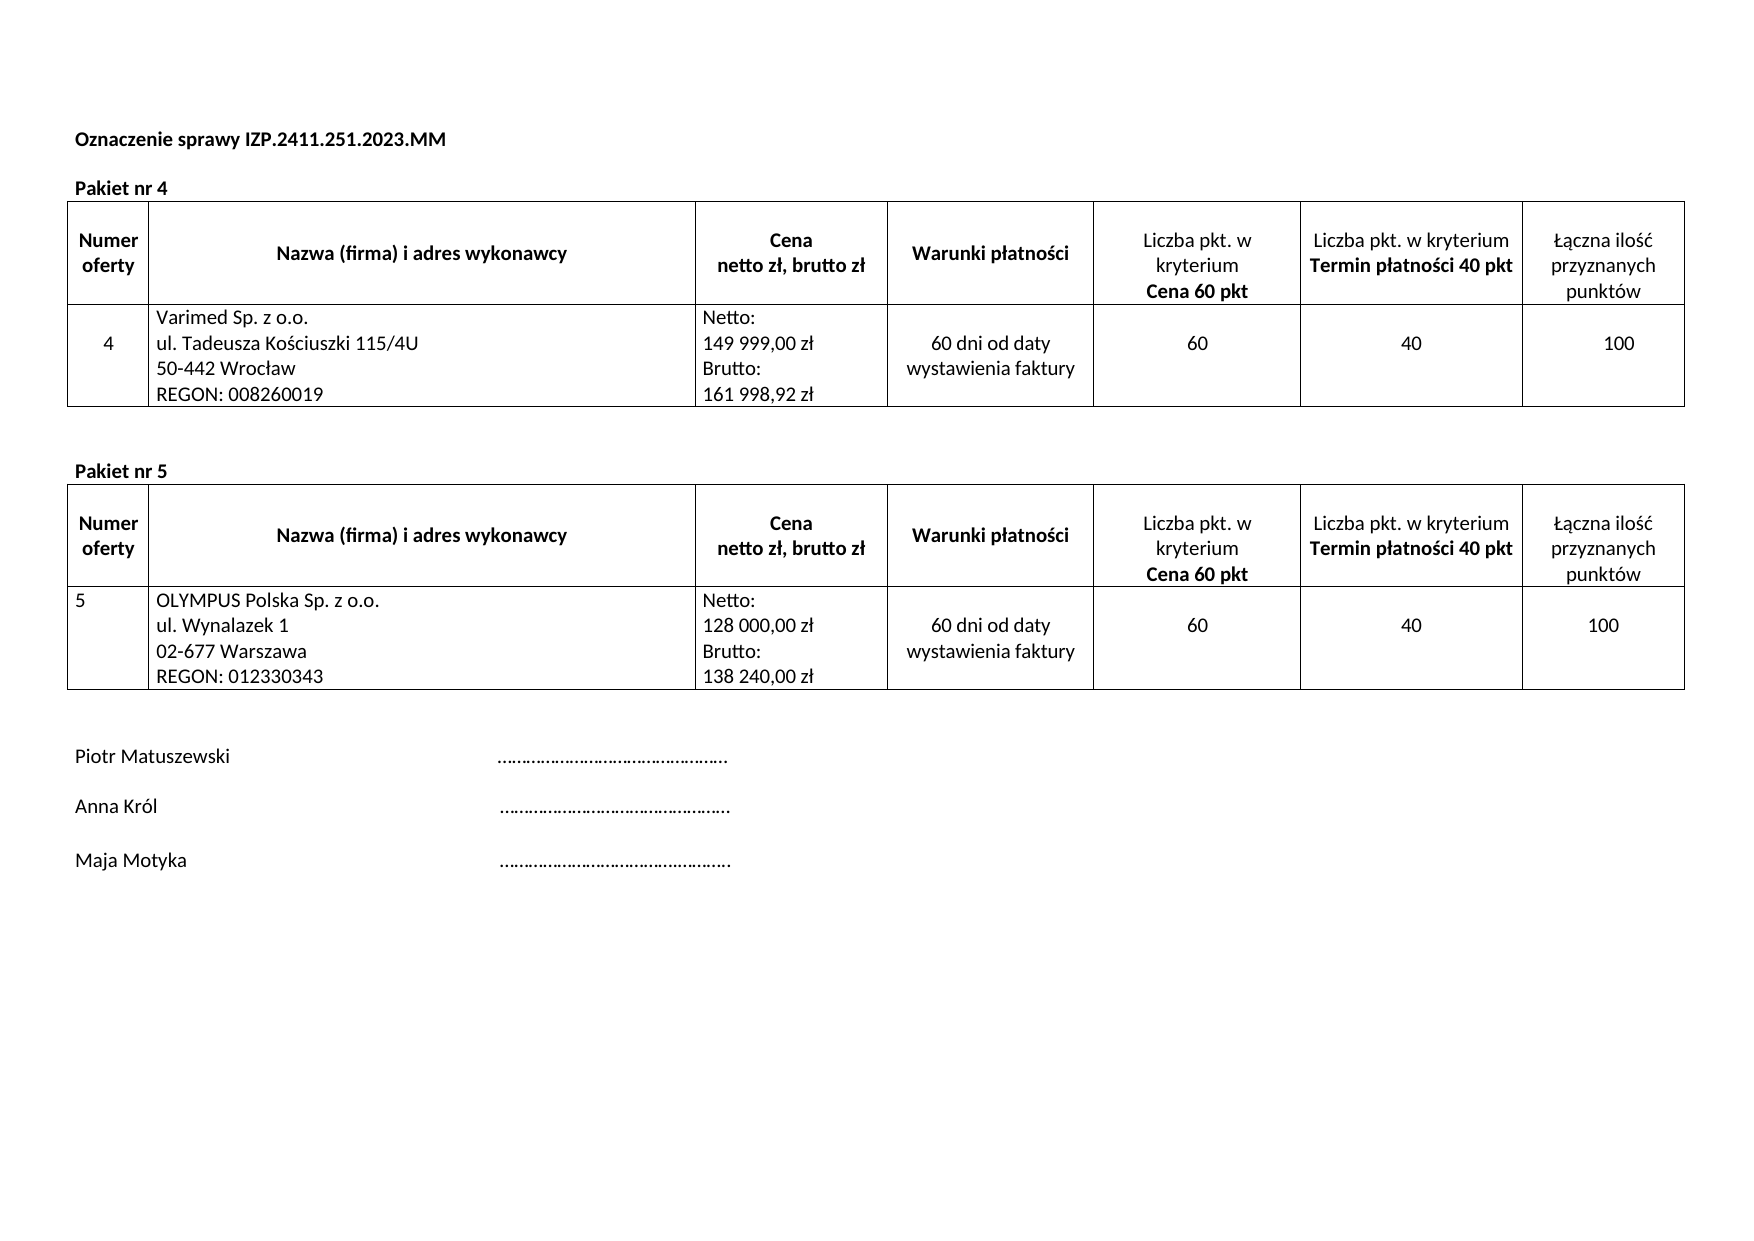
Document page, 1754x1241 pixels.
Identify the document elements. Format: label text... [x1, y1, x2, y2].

table_header Liczba pkt. w kryterium Cena 60 pkt [1094, 202, 1300, 303]
table_cell 5 [68, 587, 148, 689]
table_cell Netto: 128 000,00 zł Brutto: 138 240,00 zł [696, 587, 887, 689]
text Oznaczenie sprawy IZP.2411.251.2023.MM [75, 126, 1679, 151]
table_cell 4 [68, 305, 148, 406]
table_header Nazwa (firma) i adres wykonawcy [149, 485, 695, 586]
table_header Liczba pkt. w kryterium Termin płatności 40 pkt [1301, 485, 1522, 586]
table_cell 60 dni od daty wystawienia faktury [888, 587, 1093, 689]
text Piotr Matuszewski ………………………………………… [75, 743, 1679, 769]
table_cell Netto: 149 999,00 zł Brutto: 161 998,92 zł [696, 305, 887, 406]
table_header Cena netto zł, brutto zł [696, 485, 887, 586]
table_header Nazwa (firma) i adres wykonawcy [149, 202, 695, 303]
table_cell 60 dni od daty wystawienia faktury [888, 305, 1093, 406]
table_header Warunki płatności [888, 485, 1093, 586]
table_header Liczba pkt. w kryterium Cena 60 pkt [1094, 485, 1300, 586]
text Anna Król ………………………………………… [75, 793, 1679, 818]
text Maja Motyka ……………………………….……….. [75, 847, 1679, 872]
table_cell 100 [1523, 587, 1684, 689]
table_header Łączna ilość przyznanych punktów [1523, 485, 1684, 586]
table_cell 40 [1301, 305, 1522, 406]
text Pakiet nr 4 [75, 175, 1679, 201]
table_header Numer oferty [68, 202, 148, 303]
table_cell OLYMPUS Polska Sp. z o.o. ul. Wynalazek 1 02-677 Warszawa REGON: 012330343 [149, 587, 695, 689]
table_header Łączna ilość przyznanych punktów [1523, 202, 1684, 303]
table_cell 60 [1094, 587, 1300, 689]
table_header Cena netto zł, brutto zł [696, 202, 887, 303]
table_header Warunki płatności [888, 202, 1093, 303]
table_cell Varimed Sp. z o.o. ul. Tadeusza Kościuszki 115/4U 50-442 Wrocław REGON: 008260019 [149, 305, 695, 406]
text Pakiet nr 5 [75, 458, 1679, 483]
table_cell 40 [1301, 587, 1522, 689]
table_cell 100 [1523, 305, 1684, 406]
table_cell 60 [1094, 305, 1300, 406]
table_header Liczba pkt. w kryterium Termin płatności 40 pkt [1301, 202, 1522, 303]
table_header Numer oferty [68, 485, 148, 586]
